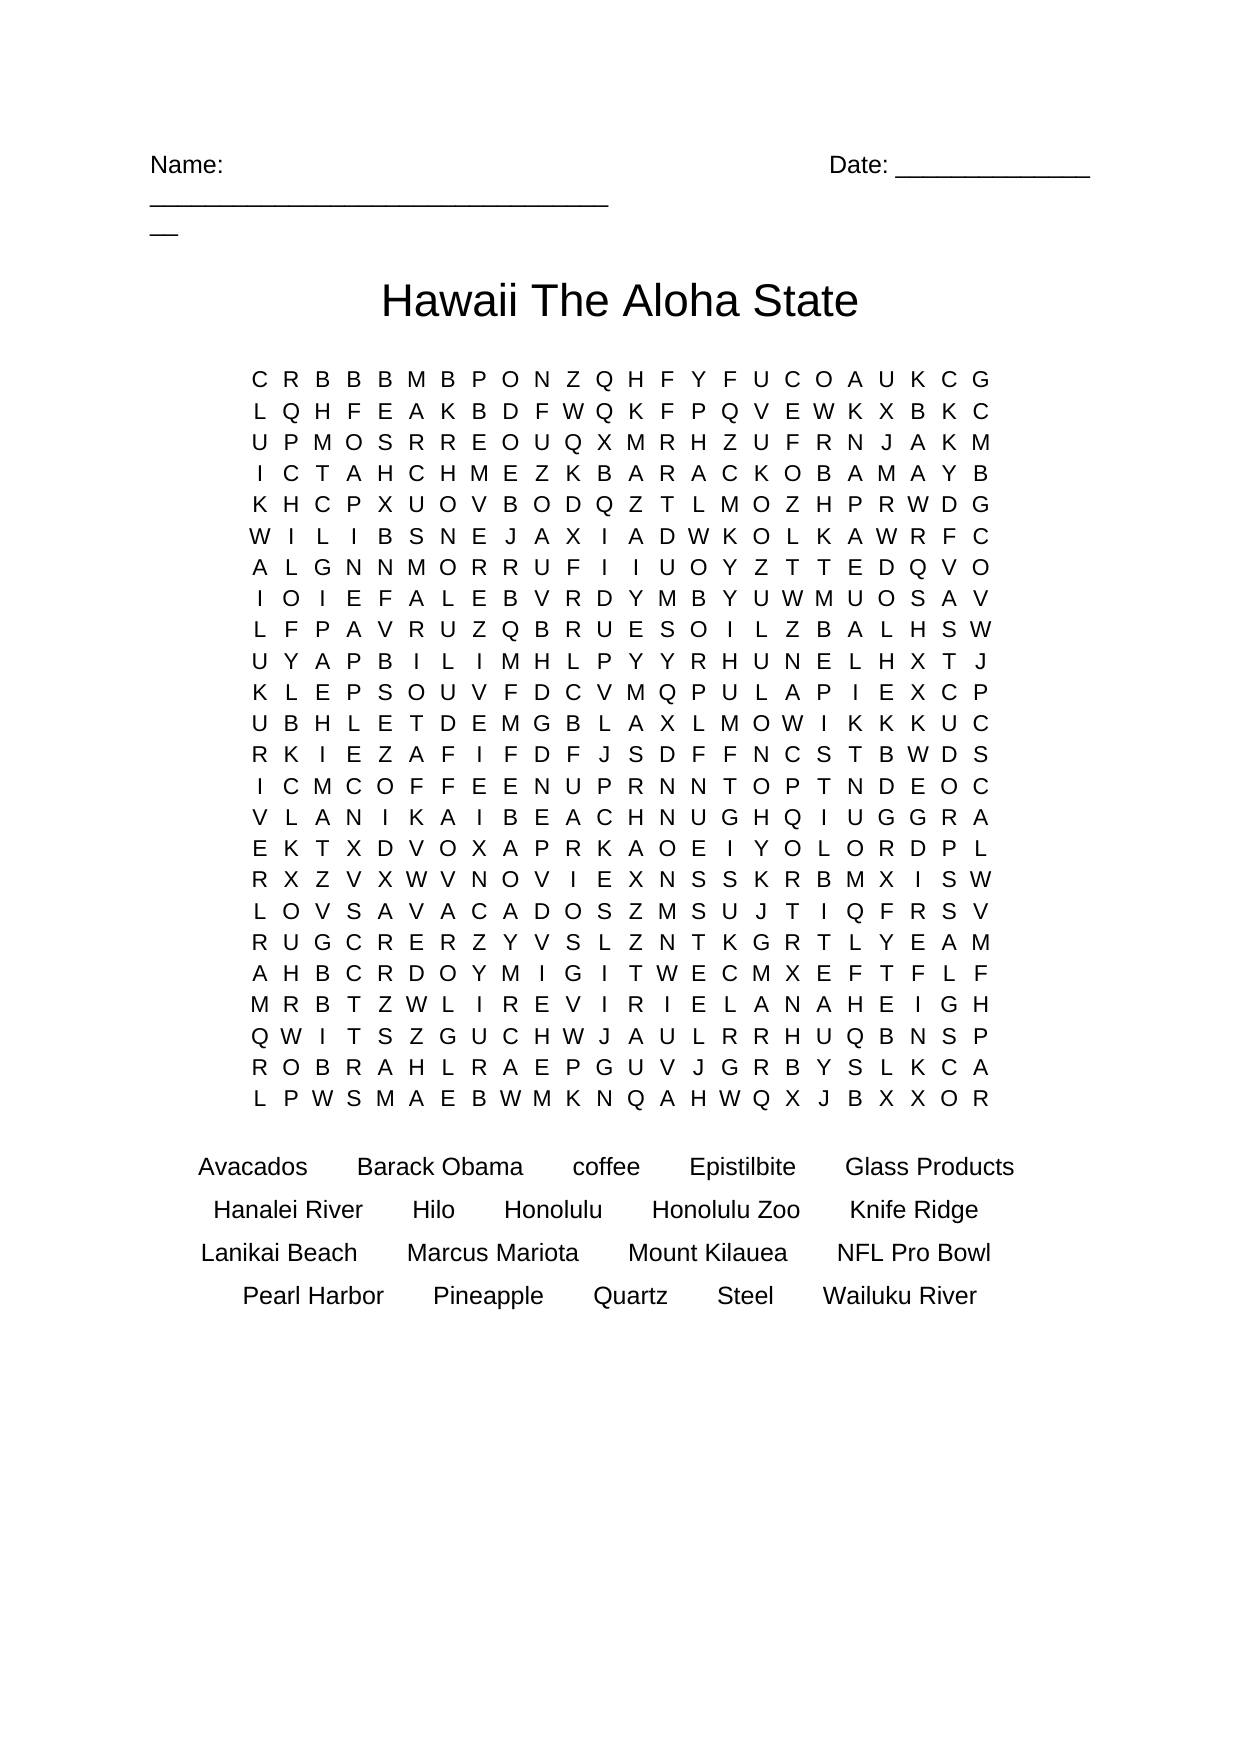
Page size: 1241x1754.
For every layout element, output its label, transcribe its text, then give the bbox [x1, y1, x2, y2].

table_cell M [620, 676, 651, 708]
table_cell L [275, 551, 307, 583]
table_cell I [307, 739, 338, 770]
table_cell E [683, 958, 714, 989]
table_cell D [934, 489, 965, 520]
table_cell O [777, 833, 808, 864]
table_cell N [338, 551, 369, 583]
table_cell T [620, 958, 651, 989]
table_cell S [714, 864, 745, 895]
table_cell I [464, 739, 495, 770]
table_cell A [683, 458, 714, 489]
table_cell L [244, 895, 275, 926]
table_cell R [432, 426, 463, 458]
table_cell I [464, 989, 495, 1020]
table_cell R [558, 614, 589, 645]
table_cell A [338, 614, 369, 645]
table_cell H [526, 1020, 557, 1051]
table_cell V [401, 833, 432, 864]
table_cell U [432, 614, 463, 645]
table_cell Q [840, 1020, 871, 1051]
table_cell U [464, 1020, 495, 1051]
table_cell E [871, 676, 902, 708]
table_cell Y [495, 926, 526, 958]
table_cell H [840, 989, 871, 1020]
table_header Name: ___________________________________ [150, 150, 620, 274]
table_cell U [244, 426, 275, 458]
table_cell M [651, 895, 683, 926]
table_cell O [275, 583, 307, 614]
table_cell B [495, 801, 526, 833]
table_cell I [808, 895, 839, 926]
table_cell A [558, 801, 589, 833]
table_cell V [526, 583, 557, 614]
table_cell Z [369, 739, 401, 770]
table_cell G [558, 958, 589, 989]
table_cell R [651, 458, 683, 489]
table_cell L [714, 989, 745, 1020]
table_cell N [464, 864, 495, 895]
table_cell B [495, 489, 526, 520]
table_cell L [871, 1051, 902, 1083]
table_cell X [902, 1083, 933, 1114]
table_cell C [275, 770, 307, 801]
table_cell Q [244, 1020, 275, 1051]
table_cell X [369, 864, 401, 895]
table_cell B [808, 458, 839, 489]
table_cell Q [651, 676, 683, 708]
table_cell A [526, 520, 557, 551]
table_cell Q [714, 395, 745, 426]
table_cell W [683, 520, 714, 551]
table_cell O [432, 833, 463, 864]
table_cell H [683, 1083, 714, 1114]
table_cell V [589, 676, 620, 708]
table_cell P [777, 770, 808, 801]
table_cell O [495, 864, 526, 895]
table_cell B [871, 739, 902, 770]
table_cell U [745, 426, 777, 458]
table_cell N [745, 739, 777, 770]
table_header B [338, 364, 369, 395]
table_cell B [526, 614, 557, 645]
table_cell K [401, 801, 432, 833]
table_cell O [275, 1051, 307, 1083]
table_cell K [589, 833, 620, 864]
table_cell H [714, 645, 745, 676]
table_cell P [589, 770, 620, 801]
table_cell E [464, 708, 495, 739]
table_header Z [558, 364, 589, 395]
table_cell A [651, 1083, 683, 1114]
table_cell P [683, 676, 714, 708]
table_cell I [558, 864, 589, 895]
table_cell L [432, 1051, 463, 1083]
table_cell I [589, 551, 620, 583]
table_cell D [495, 395, 526, 426]
table_cell L [683, 489, 714, 520]
table_cell D [589, 583, 620, 614]
table_cell F [934, 520, 965, 551]
table_cell F [558, 739, 589, 770]
table_cell O [651, 833, 683, 864]
table_header R [275, 364, 307, 395]
table_cell P [558, 1051, 589, 1083]
table_cell B [307, 1051, 338, 1083]
table_cell A [620, 1020, 651, 1051]
table_cell S [965, 739, 996, 770]
table_cell X [620, 864, 651, 895]
table_cell B [307, 958, 338, 989]
table_cell H [777, 1020, 808, 1051]
table_cell D [651, 520, 683, 551]
table_cell R [464, 1051, 495, 1083]
table_cell H [808, 489, 839, 520]
table_cell I [464, 801, 495, 833]
table_cell W [808, 395, 839, 426]
table_header B [307, 364, 338, 395]
table_cell T [808, 770, 839, 801]
table_cell I [338, 520, 369, 551]
table_cell W [244, 520, 275, 551]
table_cell I [244, 770, 275, 801]
table_cell A [777, 676, 808, 708]
table_cell P [275, 426, 307, 458]
table_cell N [589, 1083, 620, 1114]
table_cell L [432, 645, 463, 676]
table_cell O [745, 489, 777, 520]
table_cell O [432, 958, 463, 989]
table_header B [369, 364, 401, 395]
table_cell Y [275, 645, 307, 676]
table_cell X [871, 395, 902, 426]
table_cell V [432, 864, 463, 895]
table_cell T [777, 895, 808, 926]
table_cell V [401, 895, 432, 926]
table_cell A [495, 895, 526, 926]
table_cell V [369, 614, 401, 645]
table_cell B [464, 1083, 495, 1114]
table_cell V [464, 489, 495, 520]
table_cell O [871, 583, 902, 614]
table_cell C [589, 801, 620, 833]
table_cell Z [777, 614, 808, 645]
table_cell U [840, 583, 871, 614]
table_cell M [401, 551, 432, 583]
table_cell G [432, 1020, 463, 1051]
table_cell S [840, 1051, 871, 1083]
table_cell W [871, 520, 902, 551]
table_cell J [683, 1051, 714, 1083]
table_cell C [965, 520, 996, 551]
table_cell L [244, 614, 275, 645]
table_cell R [244, 926, 275, 958]
table_cell A [307, 801, 338, 833]
table_cell C [338, 958, 369, 989]
table_cell E [401, 926, 432, 958]
table_cell H [369, 458, 401, 489]
table_cell G [714, 1051, 745, 1083]
table_cell E [902, 926, 933, 958]
table_cell X [338, 833, 369, 864]
table_cell W [965, 864, 996, 895]
table_cell V [965, 583, 996, 614]
table_cell G [745, 926, 777, 958]
table_cell E [495, 458, 526, 489]
table_cell A [369, 1051, 401, 1083]
table_cell F [965, 958, 996, 989]
table_cell X [871, 864, 902, 895]
table_cell Q [840, 895, 871, 926]
table_cell M [307, 426, 338, 458]
table_cell B [840, 1083, 871, 1114]
table_cell W [401, 989, 432, 1020]
table_cell L [589, 926, 620, 958]
table_cell W [965, 614, 996, 645]
table_cell Z [745, 551, 777, 583]
table_cell E [871, 989, 902, 1020]
table_cell I [808, 708, 839, 739]
table_cell A [808, 989, 839, 1020]
table_cell R [338, 1051, 369, 1083]
table_cell R [683, 645, 714, 676]
table_cell H [526, 645, 557, 676]
table_cell E [369, 395, 401, 426]
table_cell U [651, 1020, 683, 1051]
table_header Q [589, 364, 620, 395]
table_cell S [369, 676, 401, 708]
table_cell U [244, 645, 275, 676]
table_cell U [714, 895, 745, 926]
table_cell V [338, 864, 369, 895]
table_cell M [495, 708, 526, 739]
table_cell Z [526, 458, 557, 489]
table_cell K [558, 458, 589, 489]
table_cell A [745, 989, 777, 1020]
table_cell A [965, 1051, 996, 1083]
table_cell H [965, 989, 996, 1020]
table_cell A [495, 833, 526, 864]
table_cell F [369, 583, 401, 614]
table_cell S [369, 426, 401, 458]
table_cell H [401, 1051, 432, 1083]
table_cell Y [745, 833, 777, 864]
table_cell M [651, 583, 683, 614]
table_cell A [244, 551, 275, 583]
table_cell B [495, 583, 526, 614]
table_cell D [871, 770, 902, 801]
table_cell N [651, 926, 683, 958]
table_cell V [965, 895, 996, 926]
table_cell L [589, 708, 620, 739]
table_cell D [934, 739, 965, 770]
table_cell A [401, 583, 432, 614]
table_cell M [464, 458, 495, 489]
table_cell X [777, 958, 808, 989]
table_cell R [745, 1020, 777, 1051]
table_cell U [620, 1051, 651, 1083]
table_cell U [745, 645, 777, 676]
table_cell B [871, 1020, 902, 1051]
table_cell J [965, 645, 996, 676]
table_cell T [934, 645, 965, 676]
table_cell M [495, 645, 526, 676]
table_cell V [526, 864, 557, 895]
table_cell T [871, 958, 902, 989]
table_cell S [558, 926, 589, 958]
table_cell T [651, 489, 683, 520]
table_cell Z [307, 864, 338, 895]
table_cell D [902, 833, 933, 864]
table_cell U [275, 926, 307, 958]
table_cell Y [714, 583, 745, 614]
table_cell B [307, 989, 338, 1020]
table_cell O [275, 895, 307, 926]
table_cell X [777, 1083, 808, 1114]
table_cell T [307, 833, 338, 864]
table_cell J [589, 1020, 620, 1051]
table_cell G [871, 801, 902, 833]
table_cell B [902, 395, 933, 426]
table_cell V [307, 895, 338, 926]
table_cell M [714, 489, 745, 520]
table_cell D [558, 489, 589, 520]
table_cell O [934, 770, 965, 801]
table_header O [495, 364, 526, 395]
table_cell O [934, 1083, 965, 1114]
table_header M [401, 364, 432, 395]
table_cell S [338, 1083, 369, 1114]
table_cell Y [808, 1051, 839, 1083]
table_cell R [464, 551, 495, 583]
table_cell X [651, 708, 683, 739]
table_cell I [714, 833, 745, 864]
table_cell C [965, 770, 996, 801]
table_cell T [338, 1020, 369, 1051]
table_cell F [558, 551, 589, 583]
table_cell F [683, 739, 714, 770]
table_cell G [307, 926, 338, 958]
table_cell D [526, 676, 557, 708]
table_cell C [558, 676, 589, 708]
table_cell N [369, 551, 401, 583]
table_cell M [714, 708, 745, 739]
table_cell C [714, 958, 745, 989]
table_cell G [589, 1051, 620, 1083]
table_cell L [275, 801, 307, 833]
table_cell E [620, 614, 651, 645]
table_cell I [589, 989, 620, 1020]
table_cell I [464, 645, 495, 676]
table_cell D [871, 551, 902, 583]
table_cell A [401, 395, 432, 426]
table_cell I [275, 520, 307, 551]
table_cell P [808, 676, 839, 708]
table_cell K [244, 489, 275, 520]
table_cell U [526, 551, 557, 583]
table_cell I [307, 583, 338, 614]
table_cell R [244, 1051, 275, 1083]
table_cell K [840, 708, 871, 739]
table_cell P [338, 676, 369, 708]
table_cell L [840, 645, 871, 676]
table_header C [244, 364, 275, 395]
table_header N [526, 364, 557, 395]
table_cell F [714, 739, 745, 770]
table_cell Y [934, 458, 965, 489]
table_cell U [401, 489, 432, 520]
table_cell R [244, 739, 275, 770]
table_cell L [307, 520, 338, 551]
table_cell A [620, 458, 651, 489]
table_cell R [714, 1020, 745, 1051]
table_cell U [745, 583, 777, 614]
table_cell I [902, 864, 933, 895]
table_cell B [808, 864, 839, 895]
table_cell O [558, 895, 589, 926]
table_header F [714, 364, 745, 395]
table_cell H [902, 614, 933, 645]
table_header F [651, 364, 683, 395]
table_header Date: ______________ [620, 150, 1090, 274]
table_cell J [589, 739, 620, 770]
table_cell D [369, 833, 401, 864]
table_cell R [871, 489, 902, 520]
table_cell A [369, 895, 401, 926]
table_cell E [369, 708, 401, 739]
table_cell D [401, 958, 432, 989]
table_header Y [683, 364, 714, 395]
table_cell L [338, 708, 369, 739]
table_cell E [777, 395, 808, 426]
table_cell V [558, 989, 589, 1020]
table_cell O [401, 676, 432, 708]
table_cell E [902, 770, 933, 801]
table_cell H [745, 801, 777, 833]
table_cell U [683, 801, 714, 833]
table_cell Z [464, 614, 495, 645]
table_cell B [275, 708, 307, 739]
table_cell E [338, 583, 369, 614]
table_cell I [589, 520, 620, 551]
table_cell E [464, 520, 495, 551]
table_cell I [369, 801, 401, 833]
table_cell S [620, 739, 651, 770]
table_cell S [902, 583, 933, 614]
table_cell A [244, 958, 275, 989]
table_cell M [965, 426, 996, 458]
table_cell L [244, 395, 275, 426]
table_cell G [902, 801, 933, 833]
table_cell T [714, 770, 745, 801]
table_cell F [432, 739, 463, 770]
title Hawaii The Aloha State [150, 274, 1090, 326]
table_cell B [808, 614, 839, 645]
table_cell H [432, 458, 463, 489]
table_cell N [651, 770, 683, 801]
table_cell N [777, 989, 808, 1020]
table_cell K [714, 520, 745, 551]
table_cell A [432, 801, 463, 833]
table_header B [432, 364, 463, 395]
table_cell Q [275, 395, 307, 426]
table_cell X [275, 864, 307, 895]
table_cell U [934, 708, 965, 739]
table_cell Q [620, 1083, 651, 1114]
table_cell K [745, 458, 777, 489]
table_cell V [934, 551, 965, 583]
table_cell A [934, 926, 965, 958]
table_cell Z [620, 489, 651, 520]
table_cell S [683, 864, 714, 895]
table_cell K [432, 395, 463, 426]
table_cell H [307, 708, 338, 739]
table_cell I [620, 551, 651, 583]
table_cell W [307, 1083, 338, 1114]
table_cell C [338, 926, 369, 958]
table_cell P [338, 489, 369, 520]
table_cell Q [902, 551, 933, 583]
table_cell T [338, 989, 369, 1020]
table_cell F [777, 426, 808, 458]
table_cell H [275, 489, 307, 520]
table_cell V [651, 1051, 683, 1083]
table_cell S [589, 895, 620, 926]
table_cell N [777, 645, 808, 676]
table_cell N [338, 801, 369, 833]
table_cell K [934, 395, 965, 426]
table_cell M [871, 458, 902, 489]
table_cell Q [777, 801, 808, 833]
table_cell N [840, 426, 871, 458]
table_cell N [526, 770, 557, 801]
table_cell P [526, 833, 557, 864]
table_cell Y [714, 551, 745, 583]
table_cell C [338, 770, 369, 801]
table_cell U [589, 614, 620, 645]
table_cell K [275, 833, 307, 864]
table_cell L [558, 645, 589, 676]
table_cell U [651, 551, 683, 583]
table_cell A [965, 801, 996, 833]
table_cell C [401, 458, 432, 489]
table_cell O [369, 770, 401, 801]
table_cell S [934, 864, 965, 895]
table_cell C [714, 458, 745, 489]
table_cell K [244, 676, 275, 708]
table_cell G [934, 989, 965, 1020]
table_header P [464, 364, 495, 395]
table_cell R [808, 426, 839, 458]
table_cell D [651, 739, 683, 770]
table_cell B [558, 708, 589, 739]
table_cell S [808, 739, 839, 770]
table_cell U [526, 426, 557, 458]
table_cell E [683, 833, 714, 864]
table_cell F [871, 895, 902, 926]
table_cell I [589, 958, 620, 989]
table_cell C [934, 1051, 965, 1083]
table_cell E [432, 1083, 463, 1114]
table_cell F [495, 739, 526, 770]
table_cell W [495, 1083, 526, 1114]
table_cell D [526, 895, 557, 926]
table_header U [745, 364, 777, 395]
table_cell F [902, 958, 933, 989]
table_cell R [495, 551, 526, 583]
table_cell H [683, 426, 714, 458]
table_cell R [401, 614, 432, 645]
table_cell V [464, 676, 495, 708]
table_cell H [620, 801, 651, 833]
table_cell R [651, 426, 683, 458]
table_cell S [369, 1020, 401, 1051]
table_cell R [558, 833, 589, 864]
table_cell U [840, 801, 871, 833]
table_cell P [965, 676, 996, 708]
table_cell E [495, 770, 526, 801]
table_cell B [777, 1051, 808, 1083]
table_cell J [495, 520, 526, 551]
table_cell W [401, 864, 432, 895]
table_cell A [934, 583, 965, 614]
table_cell Z [620, 926, 651, 958]
table_cell L [934, 958, 965, 989]
table_cell F [432, 770, 463, 801]
table_cell T [840, 739, 871, 770]
table_cell L [871, 614, 902, 645]
table_cell W [777, 708, 808, 739]
table_cell O [338, 426, 369, 458]
table_cell E [808, 958, 839, 989]
table_cell M [495, 958, 526, 989]
table_cell O [840, 833, 871, 864]
table_cell T [401, 708, 432, 739]
table_cell C [495, 1020, 526, 1051]
table_cell W [902, 489, 933, 520]
table_cell B [464, 395, 495, 426]
table_cell H [307, 395, 338, 426]
table_cell F [526, 395, 557, 426]
table_cell E [840, 551, 871, 583]
table_cell J [871, 426, 902, 458]
table_cell B [369, 645, 401, 676]
table_cell E [464, 426, 495, 458]
table_cell F [840, 958, 871, 989]
table_cell S [401, 520, 432, 551]
table_cell W [651, 958, 683, 989]
table_cell L [840, 926, 871, 958]
table_cell F [651, 395, 683, 426]
table_cell Y [871, 926, 902, 958]
table_cell I [526, 958, 557, 989]
table_cell Z [714, 426, 745, 458]
table_cell O [745, 708, 777, 739]
table_cell K [808, 520, 839, 551]
table_cell L [244, 1083, 275, 1114]
table_cell C [777, 739, 808, 770]
table_cell E [808, 645, 839, 676]
table_cell X [589, 426, 620, 458]
table_cell G [965, 489, 996, 520]
table_header O [808, 364, 839, 395]
table_cell Q [495, 614, 526, 645]
table_cell L [745, 676, 777, 708]
table_cell R [244, 864, 275, 895]
table_cell N [902, 1020, 933, 1051]
table_cell O [745, 770, 777, 801]
table_cell G [307, 551, 338, 583]
table_cell C [464, 895, 495, 926]
table_cell O [745, 520, 777, 551]
table_cell A [840, 614, 871, 645]
table_cell X [369, 489, 401, 520]
table_cell A [840, 520, 871, 551]
table_cell A [307, 645, 338, 676]
table_cell F [401, 770, 432, 801]
table_cell P [934, 833, 965, 864]
table_cell L [275, 676, 307, 708]
table_cell V [745, 395, 777, 426]
table_cell P [275, 1083, 307, 1114]
text Avacados Barack Obama coffee Epistilbite Glass Products Hanalei River Hilo Honolulu Honolulu Zoo Knife Ridge Lanikai Beach Marcus Mariota Mount Kilauea NFL Pro Bowl Pearl Harbor Pineapple Quartz Steel Wailuku River [150, 1151, 1090, 1309]
table_cell A [495, 1051, 526, 1083]
table_cell C [965, 708, 996, 739]
table_cell L [965, 833, 996, 864]
table_header G [965, 364, 996, 395]
table_cell E [526, 1051, 557, 1083]
table_cell H [275, 958, 307, 989]
table_cell K [902, 708, 933, 739]
table_cell S [651, 614, 683, 645]
table_cell H [871, 645, 902, 676]
table_cell U [244, 708, 275, 739]
table_cell D [526, 739, 557, 770]
table_cell M [965, 926, 996, 958]
table_cell Y [620, 645, 651, 676]
table_cell Y [651, 645, 683, 676]
table_cell Y [620, 583, 651, 614]
table_cell R [620, 770, 651, 801]
table_cell L [683, 1020, 714, 1051]
table_cell Z [401, 1020, 432, 1051]
table_cell M [808, 583, 839, 614]
table_cell O [432, 489, 463, 520]
table_cell C [934, 676, 965, 708]
table_cell U [714, 676, 745, 708]
table_cell G [526, 708, 557, 739]
table_cell S [338, 895, 369, 926]
table_cell P [307, 614, 338, 645]
table_cell E [464, 770, 495, 801]
table_cell B [369, 520, 401, 551]
table_cell M [369, 1083, 401, 1114]
table_cell A [338, 458, 369, 489]
table_cell K [620, 395, 651, 426]
table_cell J [808, 1083, 839, 1114]
table_cell A [401, 739, 432, 770]
table_cell I [307, 1020, 338, 1051]
table_cell T [777, 551, 808, 583]
table_cell W [275, 1020, 307, 1051]
table_cell R [558, 583, 589, 614]
table_cell Z [620, 895, 651, 926]
table_cell L [683, 708, 714, 739]
table_cell I [714, 614, 745, 645]
table_header A [840, 364, 871, 395]
table_cell W [558, 395, 589, 426]
table_cell O [965, 551, 996, 583]
table_cell A [902, 426, 933, 458]
table_cell L [745, 614, 777, 645]
table_cell Q [589, 489, 620, 520]
table_cell R [902, 520, 933, 551]
table_cell K [840, 395, 871, 426]
table_cell K [871, 708, 902, 739]
table_cell Q [745, 1083, 777, 1114]
table_cell S [683, 895, 714, 926]
table_cell Q [589, 395, 620, 426]
table_cell B [683, 583, 714, 614]
table_cell L [432, 989, 463, 1020]
table_cell X [902, 676, 933, 708]
table_cell M [840, 864, 871, 895]
table_cell O [526, 489, 557, 520]
table_cell Z [777, 489, 808, 520]
table_cell O [432, 551, 463, 583]
table_cell W [902, 739, 933, 770]
table_cell V [526, 926, 557, 958]
table_cell E [244, 833, 275, 864]
table_cell N [683, 770, 714, 801]
table_cell R [745, 1051, 777, 1083]
table_cell X [902, 645, 933, 676]
table_cell M [244, 989, 275, 1020]
table_cell M [307, 770, 338, 801]
table_cell E [526, 989, 557, 1020]
table_cell P [840, 489, 871, 520]
table_cell S [934, 1020, 965, 1051]
table_cell P [589, 645, 620, 676]
table_cell A [401, 1083, 432, 1114]
table_cell P [965, 1020, 996, 1051]
table_cell X [558, 520, 589, 551]
table_cell I [244, 583, 275, 614]
table_cell A [620, 708, 651, 739]
table_cell L [777, 520, 808, 551]
table_cell K [902, 1051, 933, 1083]
table_cell E [683, 989, 714, 1020]
table_cell W [714, 1083, 745, 1114]
table_cell L [808, 833, 839, 864]
table_cell U [558, 770, 589, 801]
table_cell E [307, 676, 338, 708]
table_cell D [432, 708, 463, 739]
table_cell A [432, 895, 463, 926]
table_cell F [338, 395, 369, 426]
table_header C [777, 364, 808, 395]
table_cell U [808, 1020, 839, 1051]
table_cell K [934, 426, 965, 458]
table_cell K [558, 1083, 589, 1114]
table_cell S [934, 614, 965, 645]
table_cell E [526, 801, 557, 833]
table_cell N [840, 770, 871, 801]
table_cell O [777, 458, 808, 489]
table_header C [934, 364, 965, 395]
table_cell W [558, 1020, 589, 1051]
table_cell F [495, 676, 526, 708]
table_cell U [432, 676, 463, 708]
table_cell R [934, 801, 965, 833]
table_cell A [620, 520, 651, 551]
table_cell R [495, 989, 526, 1020]
table_cell R [369, 926, 401, 958]
table_cell C [965, 395, 996, 426]
table_cell M [620, 426, 651, 458]
table_header H [620, 364, 651, 395]
table_cell I [401, 645, 432, 676]
table_cell A [840, 458, 871, 489]
table_cell A [620, 833, 651, 864]
table_cell I [244, 458, 275, 489]
table_cell K [275, 739, 307, 770]
table_cell F [275, 614, 307, 645]
table_cell N [651, 801, 683, 833]
table_cell B [965, 458, 996, 489]
table_cell X [871, 1083, 902, 1114]
table_cell J [745, 895, 777, 926]
table_cell B [589, 458, 620, 489]
table_cell R [275, 989, 307, 1020]
table_cell E [589, 864, 620, 895]
table_cell W [777, 583, 808, 614]
table_cell M [526, 1083, 557, 1114]
table_cell T [307, 458, 338, 489]
table_cell R [432, 926, 463, 958]
table_cell L [432, 583, 463, 614]
table_cell O [683, 614, 714, 645]
table_cell P [683, 395, 714, 426]
table_cell O [683, 551, 714, 583]
table_cell E [464, 583, 495, 614]
table_cell G [714, 801, 745, 833]
table_cell I [902, 989, 933, 1020]
table_cell R [777, 926, 808, 958]
table_cell Y [464, 958, 495, 989]
table_cell I [840, 676, 871, 708]
table_cell R [902, 895, 933, 926]
table_cell T [808, 551, 839, 583]
table_cell Z [464, 926, 495, 958]
table_cell O [495, 426, 526, 458]
table_cell V [244, 801, 275, 833]
table_cell E [338, 739, 369, 770]
table_cell K [714, 926, 745, 958]
table_cell P [338, 645, 369, 676]
table_cell X [464, 833, 495, 864]
table_header K [902, 364, 933, 395]
table_cell I [808, 801, 839, 833]
table_cell Q [558, 426, 589, 458]
table_cell R [777, 864, 808, 895]
table_cell Z [369, 989, 401, 1020]
table_cell A [902, 458, 933, 489]
table_cell N [432, 520, 463, 551]
table_header U [871, 364, 902, 395]
table_cell N [651, 864, 683, 895]
table_cell T [808, 926, 839, 958]
table_cell R [871, 833, 902, 864]
table_cell K [745, 864, 777, 895]
table_cell C [275, 458, 307, 489]
table_cell R [369, 958, 401, 989]
table_cell R [965, 1083, 996, 1114]
table_cell R [620, 989, 651, 1020]
table_cell I [651, 989, 683, 1020]
table_cell T [683, 926, 714, 958]
table_cell R [401, 426, 432, 458]
table_cell C [307, 489, 338, 520]
table_cell M [745, 958, 777, 989]
table_cell S [934, 895, 965, 926]
